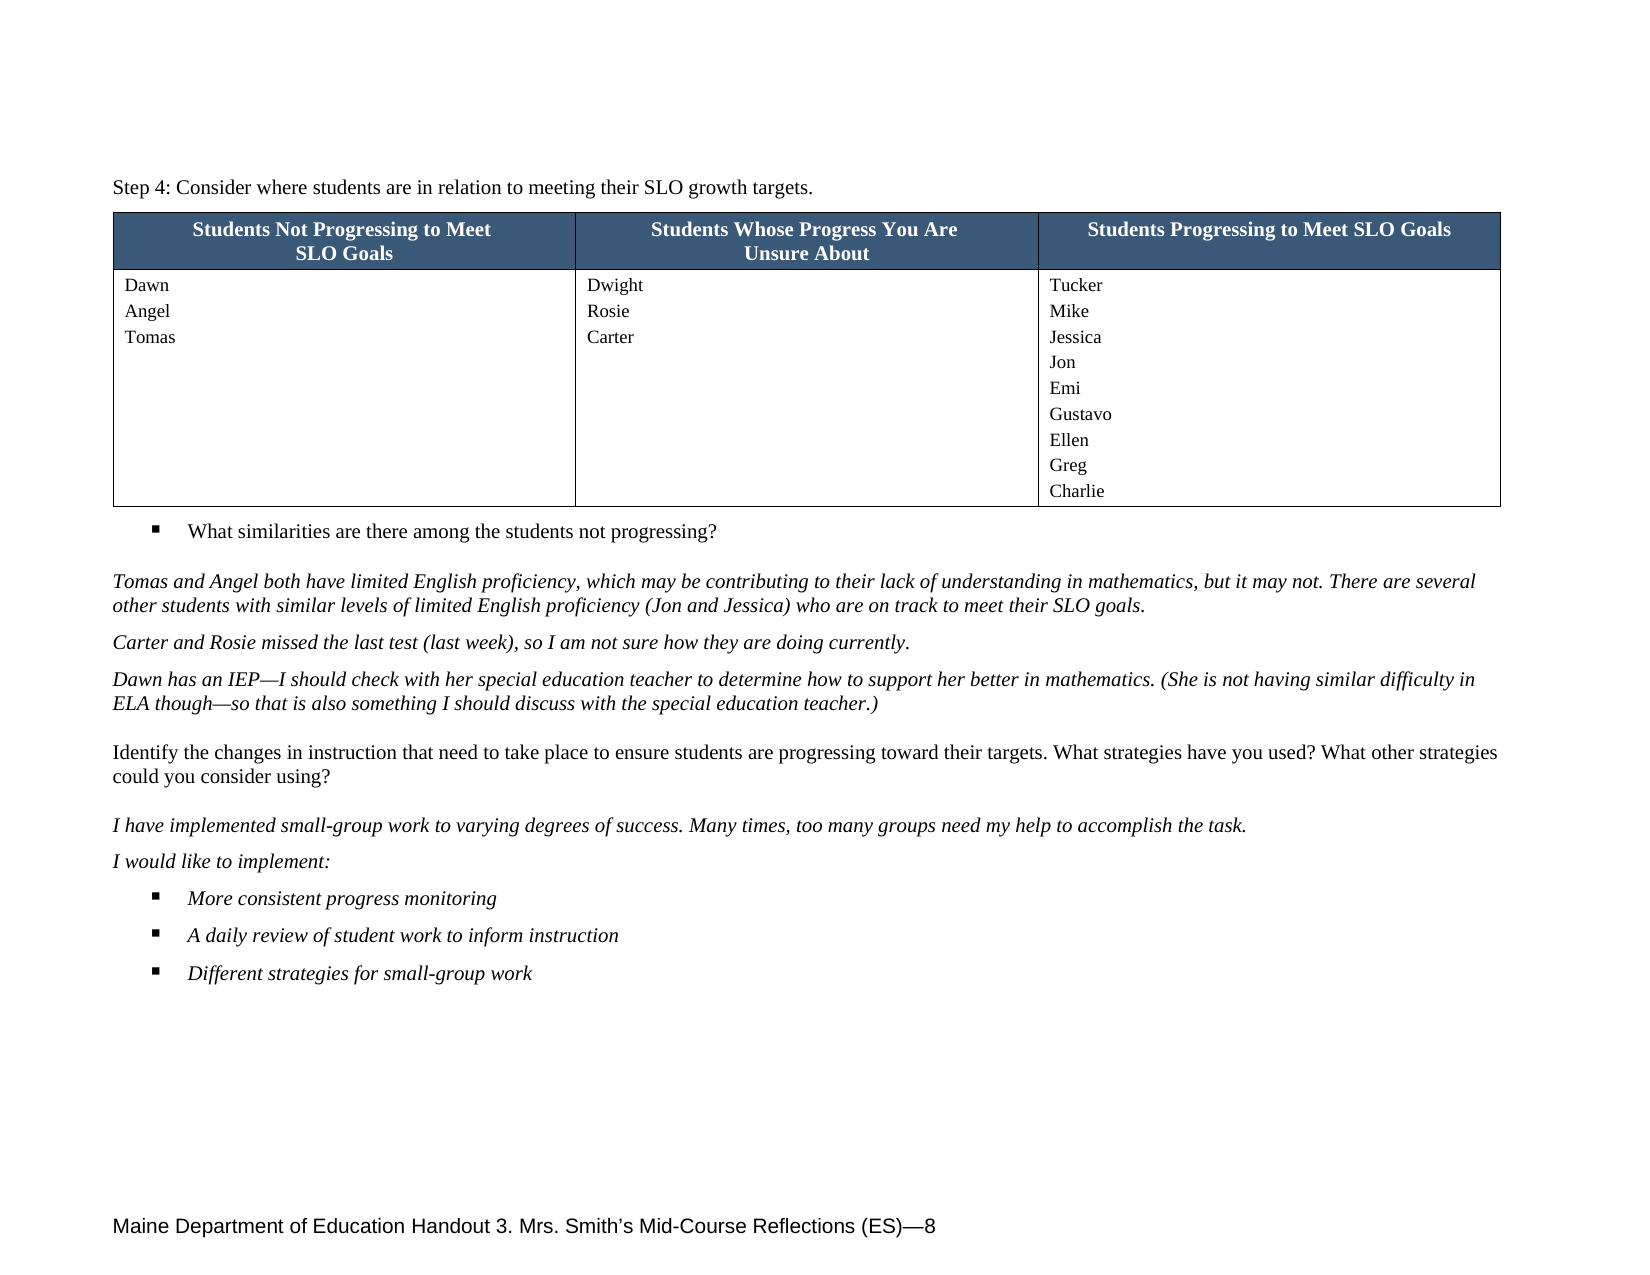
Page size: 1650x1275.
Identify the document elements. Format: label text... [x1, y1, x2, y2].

list Different strategies for small-group work [150, 961, 1500, 986]
text Tomas and Angel both have limited English proficiency, which may be contributing to their lack of understanding in mathematics, but it may not. There are several other students with similar levels of limited English proficiency (Jon and Jessica) who are on track to meet their SLO goals. [112, 569, 1500, 617]
text I would like to implement: [112, 849, 1500, 873]
table_header Students Not Progressing to Meet SLO Goals [114, 213, 575, 269]
table_cell Dawn Angel Tomas [114, 270, 575, 506]
text Identify the changes in instruction that need to take place to ensure students are progressing toward their targets. What strategies have you used? What other strategies could you consider using? [112, 739, 1500, 788]
table_cell Tucker Mike Jessica Jon Emi Gustavo Ellen Greg Charlie [1039, 270, 1500, 506]
text Dawn has an IEP—I should check with her special education teacher to determine how to support her better in mathematics. (She is not having similar difficulty in ELA though—so that is also something I should discuss with the special education teacher.) [112, 666, 1500, 714]
table_header Students Progressing to Meet SLO Goals [1039, 213, 1500, 269]
table_header Students Whose Progress You Are Unsure About [576, 213, 1038, 269]
text I have implemented small-group work to varying degrees of success. Many times, too many groups need my help to accomplish the task. [112, 813, 1500, 837]
text Carter and Rosie missed the last test (last week), so I am not sure how they are doing currently. [112, 630, 1500, 654]
text Step 4: Consider where students are in relation to meeting their SLO growth targets. [112, 175, 1500, 199]
table_cell Dwight Rosie Carter [576, 270, 1038, 506]
list More consistent progress monitoring [150, 886, 1500, 911]
list What similarities are there among the students not progressing? [150, 519, 1500, 544]
list A daily review of student work to inform instruction [150, 923, 1500, 948]
